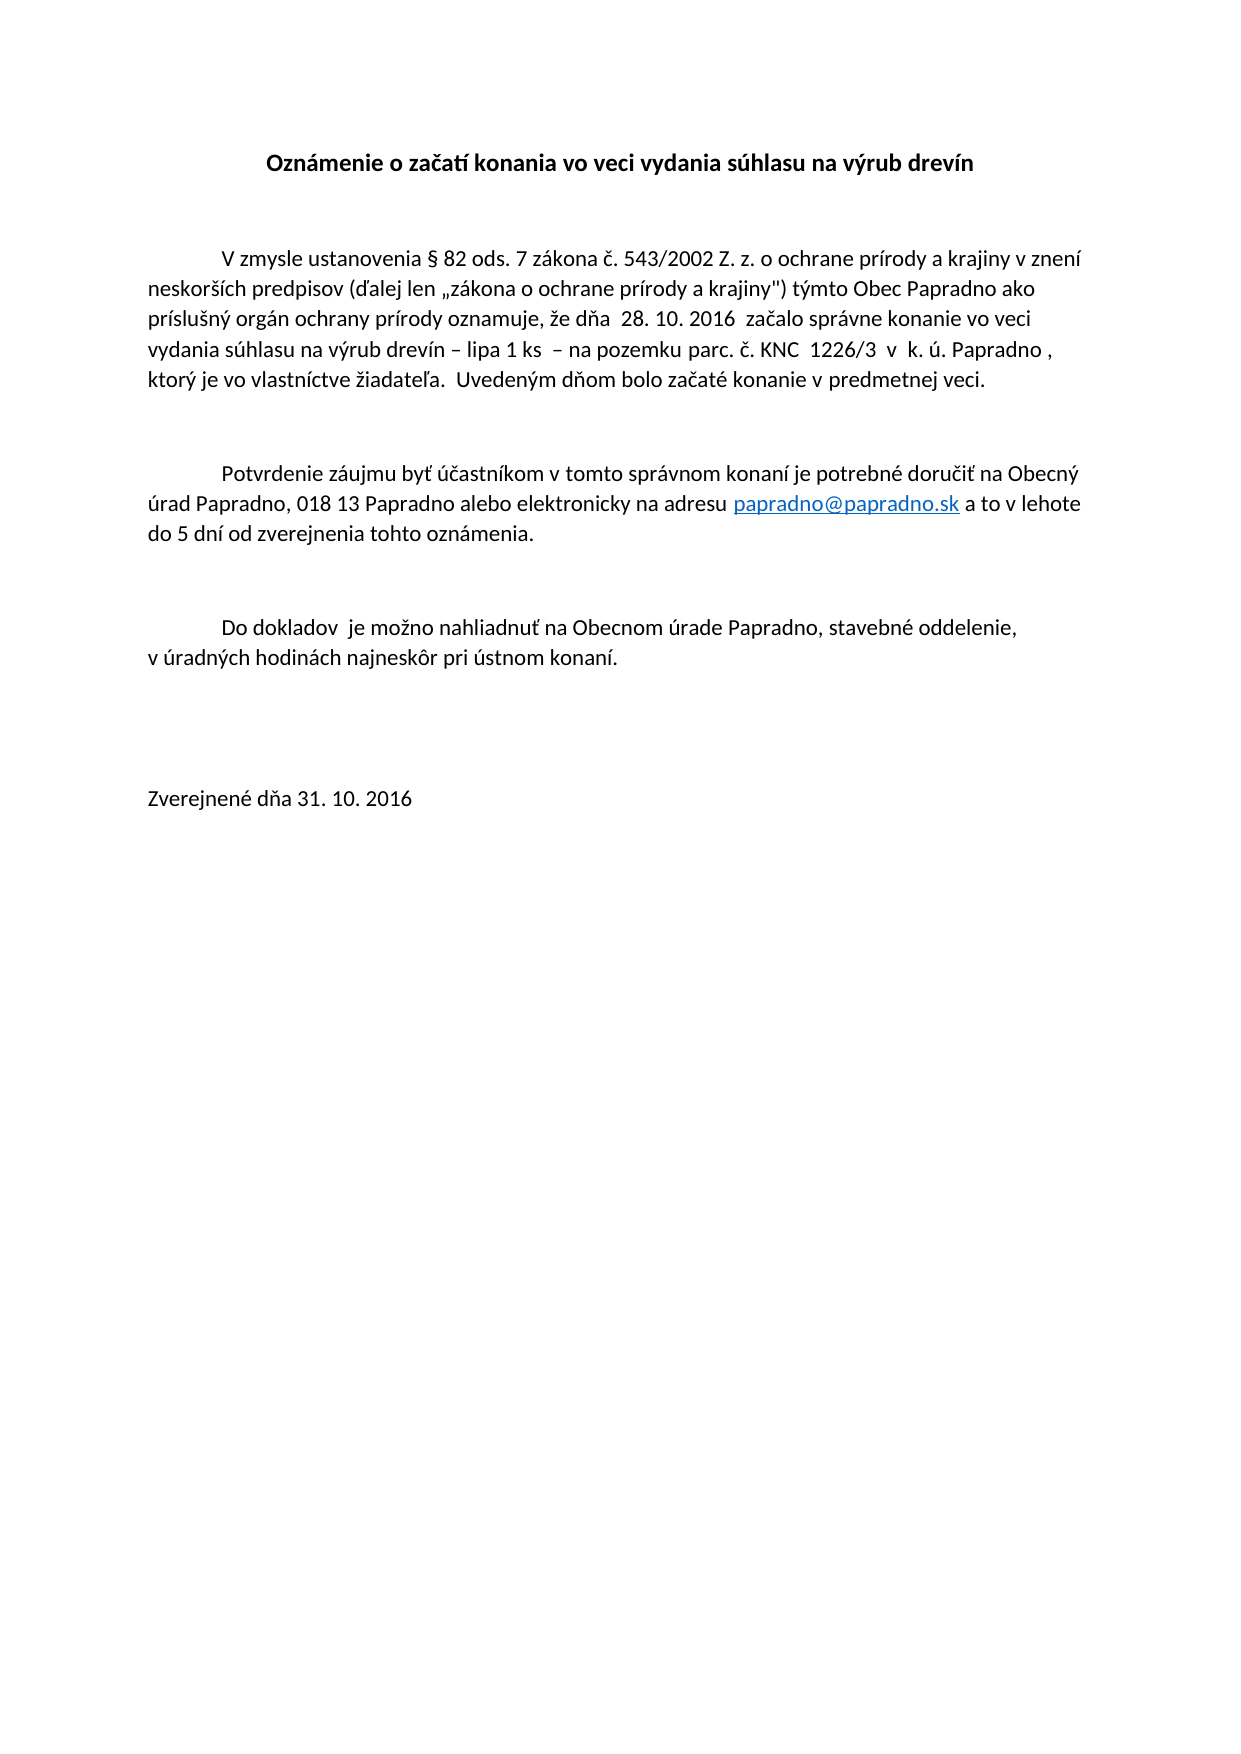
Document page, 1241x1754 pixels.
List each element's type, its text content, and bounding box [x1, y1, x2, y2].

text Do dokladov je možno nahliadnuť na Obecnom úrade Papradno, stavebné oddelenie, v úradných hodinách najneskôr pri ústnom konaní. [148, 613, 1093, 671]
text Oznámenie o začatí konania vo veci vydania súhlasu na výrub drevín [148, 148, 1093, 178]
text Zverejnené dňa 31. 10. 2016 [148, 784, 1093, 812]
text V zmysle ustanovenia § 82 ods. 7 zákona č. 543/2002 Z. z. o ochrane prírody a krajiny v znení neskorších predpisov (ďalej len „zákona o ochrane prírody a krajiny") týmto Obec Papradno ako príslušný orgán ochrany prírody oznamuje, že dňa 28. 10. 2016 začalo správne konanie vo veci vydania súhlasu na výrub drevín – lipa 1 ks – na pozemku parc. č. KNC 1226/3 v k. ú. Papradno , ktorý je vo vlastníctve žiadateľa. Uvedeným dňom bolo začaté konanie v predmetnej veci. [148, 244, 1093, 393]
text Potvrdenie záujmu byť účastníkom v tomto správnom konaní je potrebné doručiť na Obecný úrad Papradno, 018 13 Papradno alebo elektronicky na adresu papradno@papradno.sk a to v lehote do 5 dní od zverejnenia tohto oznámenia. [148, 459, 1093, 547]
